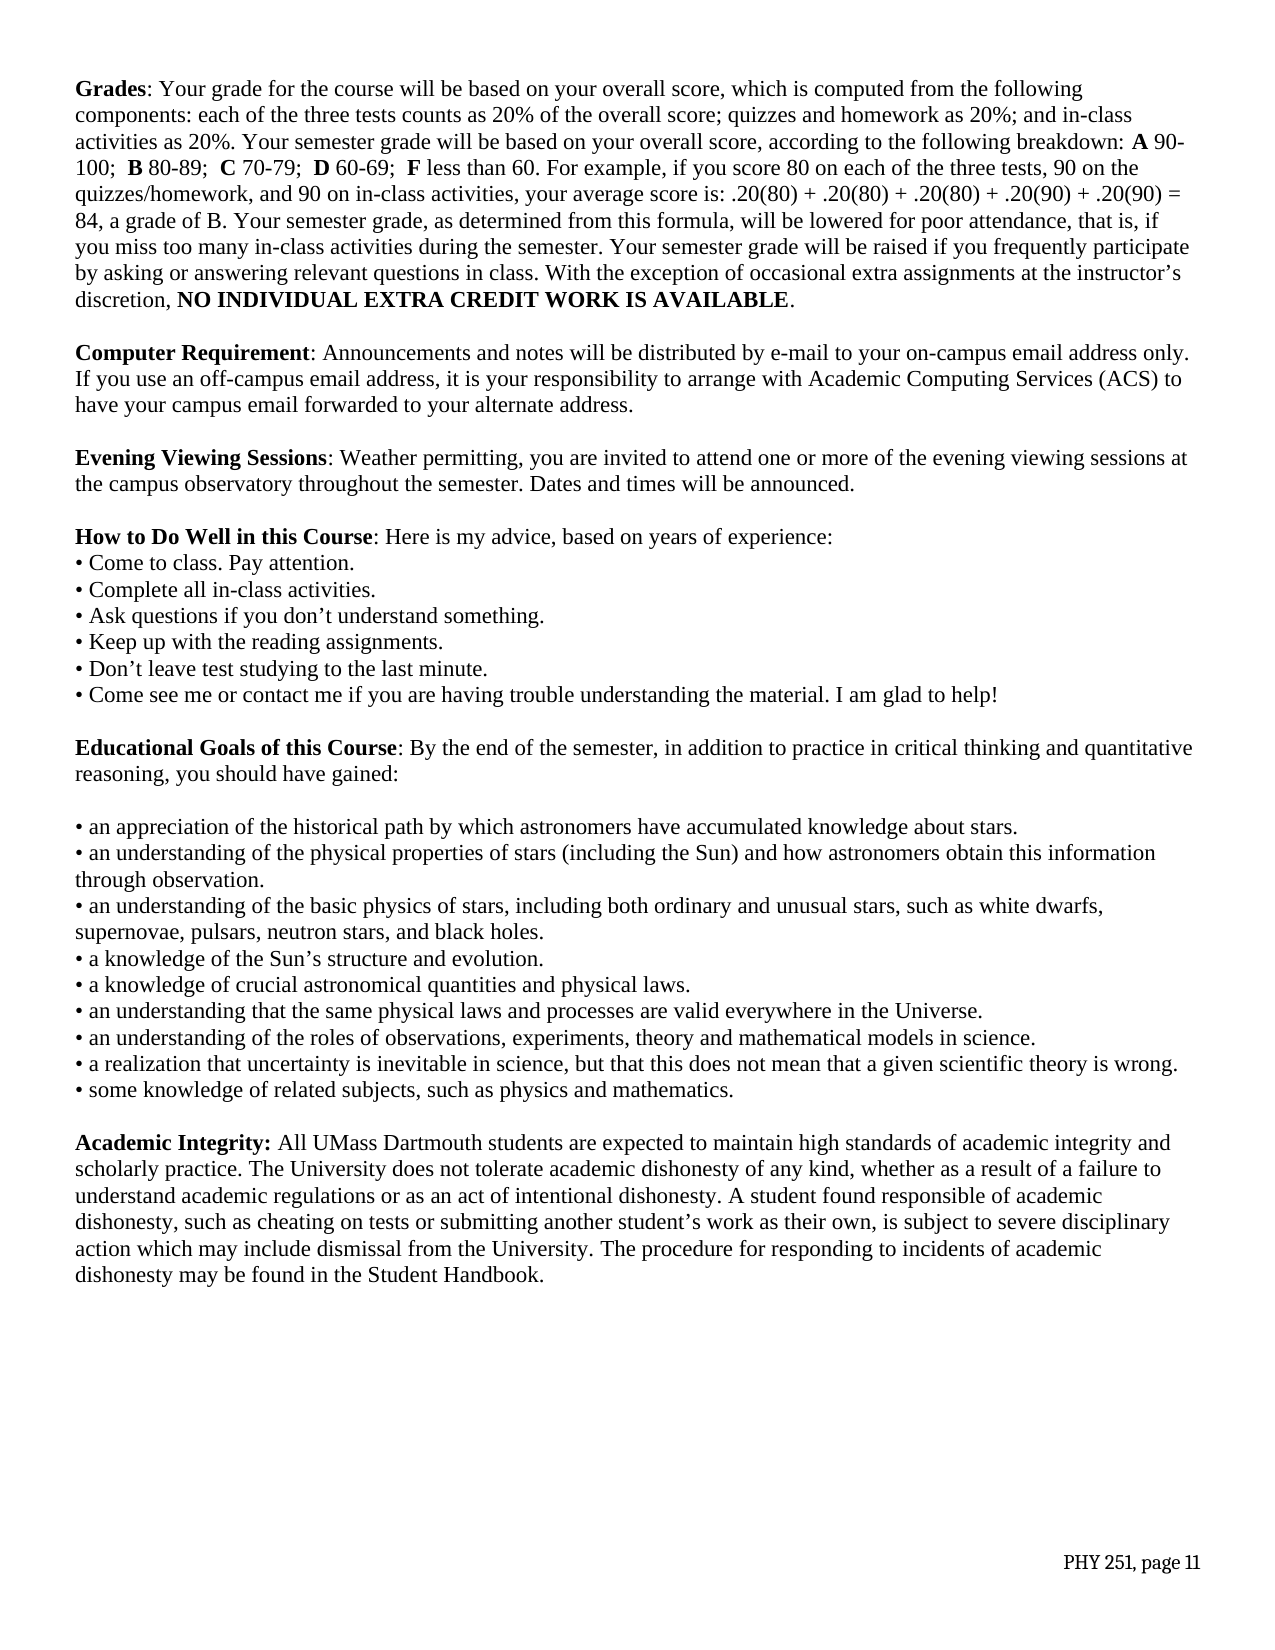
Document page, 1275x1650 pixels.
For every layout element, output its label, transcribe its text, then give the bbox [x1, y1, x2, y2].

text • an understanding that the same physical laws and processes are valid everywhere in the Universe. [75, 997, 1200, 1024]
text • a knowledge of the Sun’s structure and evolution. [75, 945, 1200, 971]
text • a realization that uncertainty is inevitable in science, but that this does not mean that a given scientific theory is wrong. [75, 1050, 1200, 1076]
text Grades: Your grade for the course will be based on your overall score, which is computed from the following components: each of the three tests counts as 20% of the overall score; quizzes and homework as 20%; and in-class activities as 20%. Your semester grade will be based on your overall score, according to the following breakdown: A 90-100; B 80-89; C 70-79; D 60-69; F less than 60. For example, if you score 80 on each of the three tests, 90 on the quizzes/homework, and 90 on in-class activities, your average score is: .20(80) + .20(80) + .20(80) + .20(90) + .20(90) = 84, a grade of B. Your semester grade, as determined from this formula, will be lowered for poor attendance, that is, if you miss too many in-class activities during the semester. Your semester grade will be raised if you frequently participate by asking or answering relevant questions in class. With the exception of occasional extra assignments at the instructor’s discretion, NO INDIVIDUAL EXTRA CREDIT WORK IS AVAILABLE. [75, 75, 1200, 312]
text Educational Goals of this Course: By the end of the semester, in addition to practice in critical thinking and quantitative reasoning, you should have gained: [75, 734, 1200, 787]
text • an understanding of the roles of observations, experiments, theory and mathematical models in science. [75, 1024, 1200, 1050]
text Academic Integrity: All UMass Dartmouth students are expected to maintain high standards of academic integrity and scholarly practice. The University does not tolerate academic dishonesty of any kind, whether as a result of a failure to understand academic regulations or as an act of intentional dishonesty. A student found responsible of academic dishonesty, such as cheating on tests or submitting another student’s work as their own, is subject to severe disciplinary action which may include dismissal from the University. The procedure for responding to incidents of academic dishonesty may be found in the Student Handbook. [75, 1129, 1200, 1287]
text • Keep up with the reading assignments. [75, 628, 1200, 655]
text • Ask questions if you don’t understand something. [75, 602, 1200, 628]
text • a knowledge of crucial astronomical quantities and physical laws. [75, 971, 1200, 997]
text • Come to class. Pay attention. [75, 549, 1200, 576]
text How to Do Well in this Course: Here is my advice, based on years of experience: [75, 523, 1200, 549]
text • Don’t leave test studying to the last minute. [75, 655, 1200, 681]
text • an understanding of the basic physics of stars, including both ordinary and unusual stars, such as white dwarfs, supernovae, pulsars, neutron stars, and black holes. [75, 892, 1200, 945]
text • an understanding of the physical properties of stars (including the Sun) and how astronomers obtain this information through observation. [75, 839, 1200, 892]
text • Come see me or contact me if you are having trouble understanding the material. I am glad to help! [75, 681, 1200, 707]
text Evening Viewing Sessions: Weather permitting, you are invited to attend one or more of the evening viewing sessions at the campus observatory throughout the semester. Dates and times will be announced. [75, 444, 1200, 497]
text • an appreciation of the historical path by which astronomers have accumulated knowledge about stars. [75, 813, 1200, 839]
text • Complete all in-class activities. [75, 576, 1200, 602]
text • some knowledge of related subjects, such as physics and mathematics. [75, 1076, 1200, 1103]
text Computer Requirement: Announcements and notes will be distributed by e-mail to your on-campus email address only. If you use an off-campus email address, it is your responsibility to arrange with Academic Computing Services (ACS) to have your campus email forwarded to your alternate address. [75, 338, 1200, 418]
